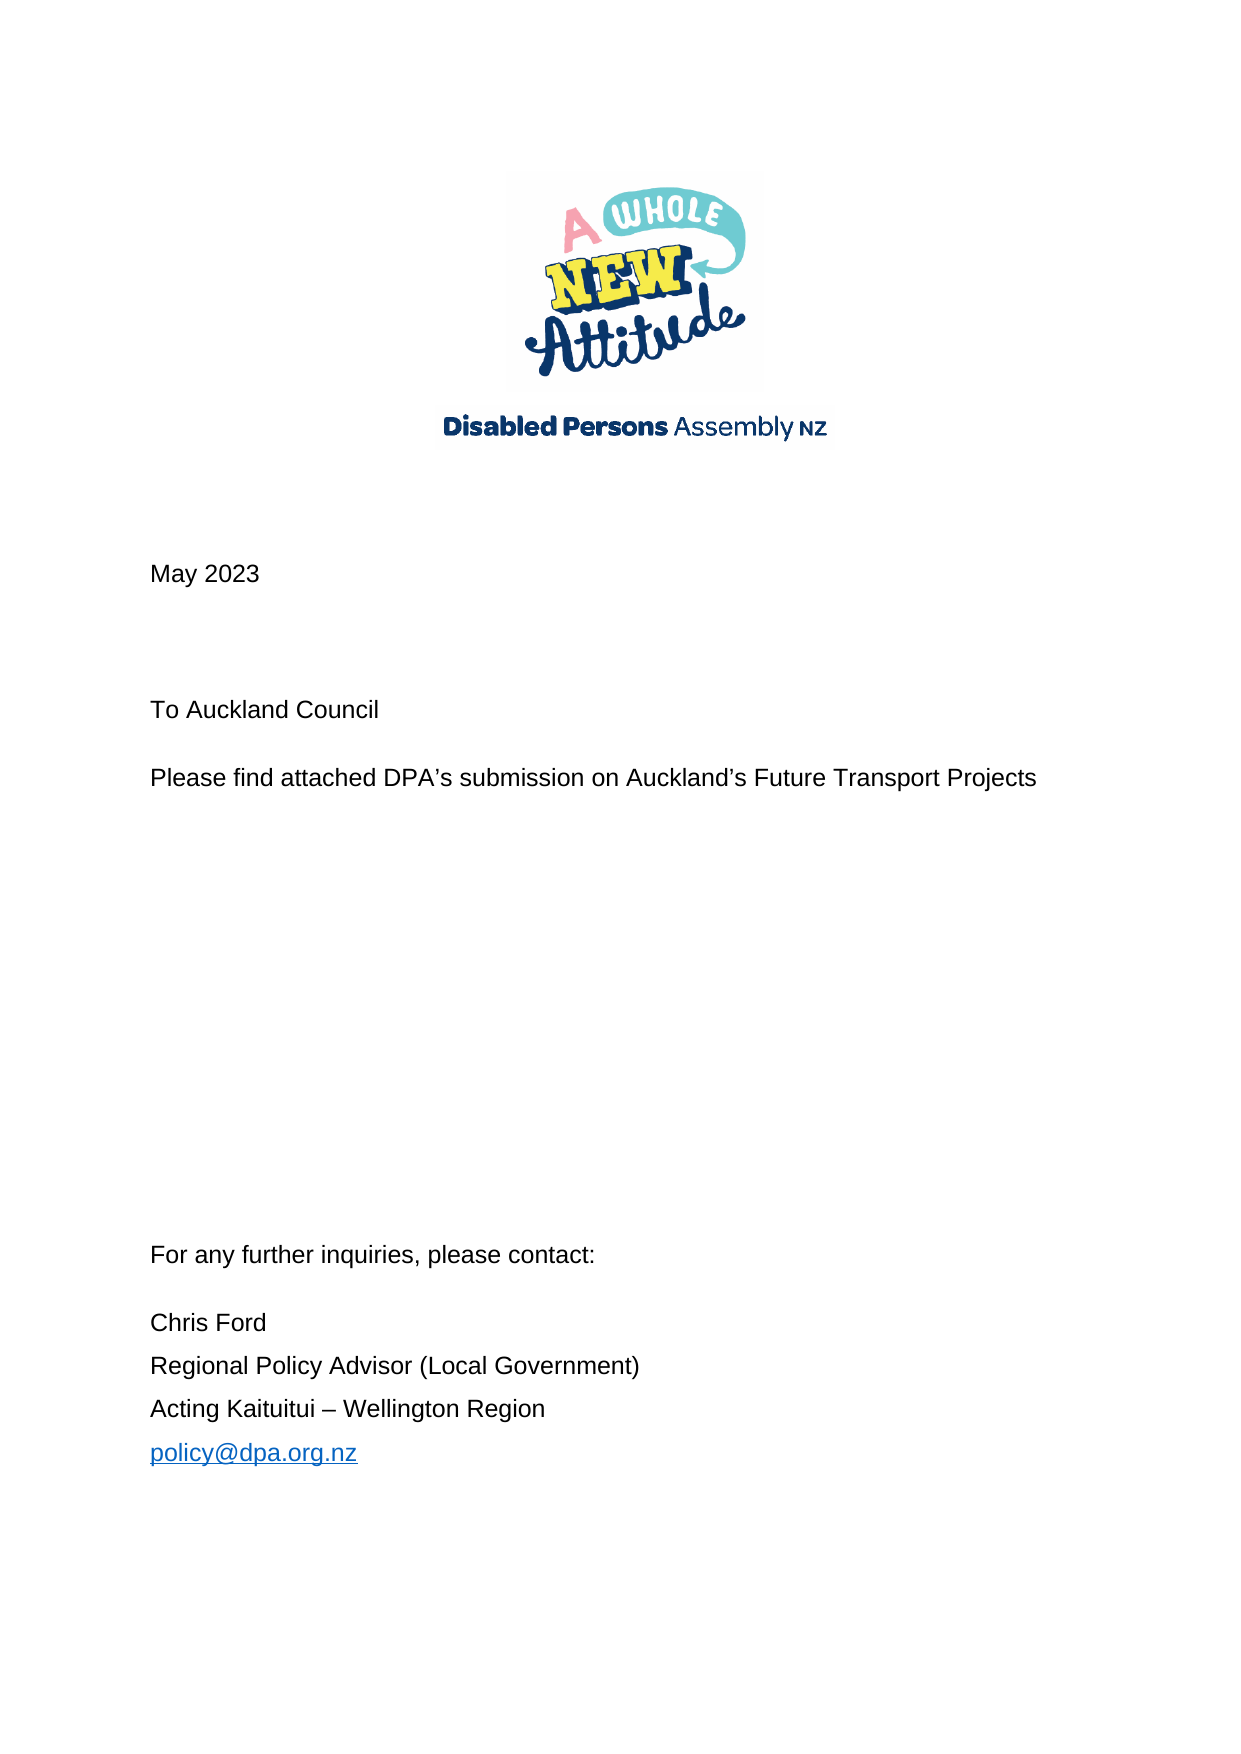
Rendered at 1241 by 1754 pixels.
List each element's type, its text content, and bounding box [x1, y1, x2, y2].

text May 2023 [150, 559, 1090, 587]
text Chris Ford [150, 1308, 1090, 1337]
text Please find attached DPA’s submission on Auckland’s Future Transport Projects [150, 763, 1090, 792]
text policy@dpa.org.nz [150, 1437, 1090, 1466]
text Regional Policy Advisor (Local Government) [150, 1351, 1090, 1380]
picture [506, 171, 764, 392]
picture [435, 405, 835, 450]
text To Auckland Council [150, 695, 1090, 724]
text For any further inquiries, please contact: [150, 1240, 1090, 1269]
text Acting Kaituitui – Wellington Region [150, 1394, 1090, 1423]
